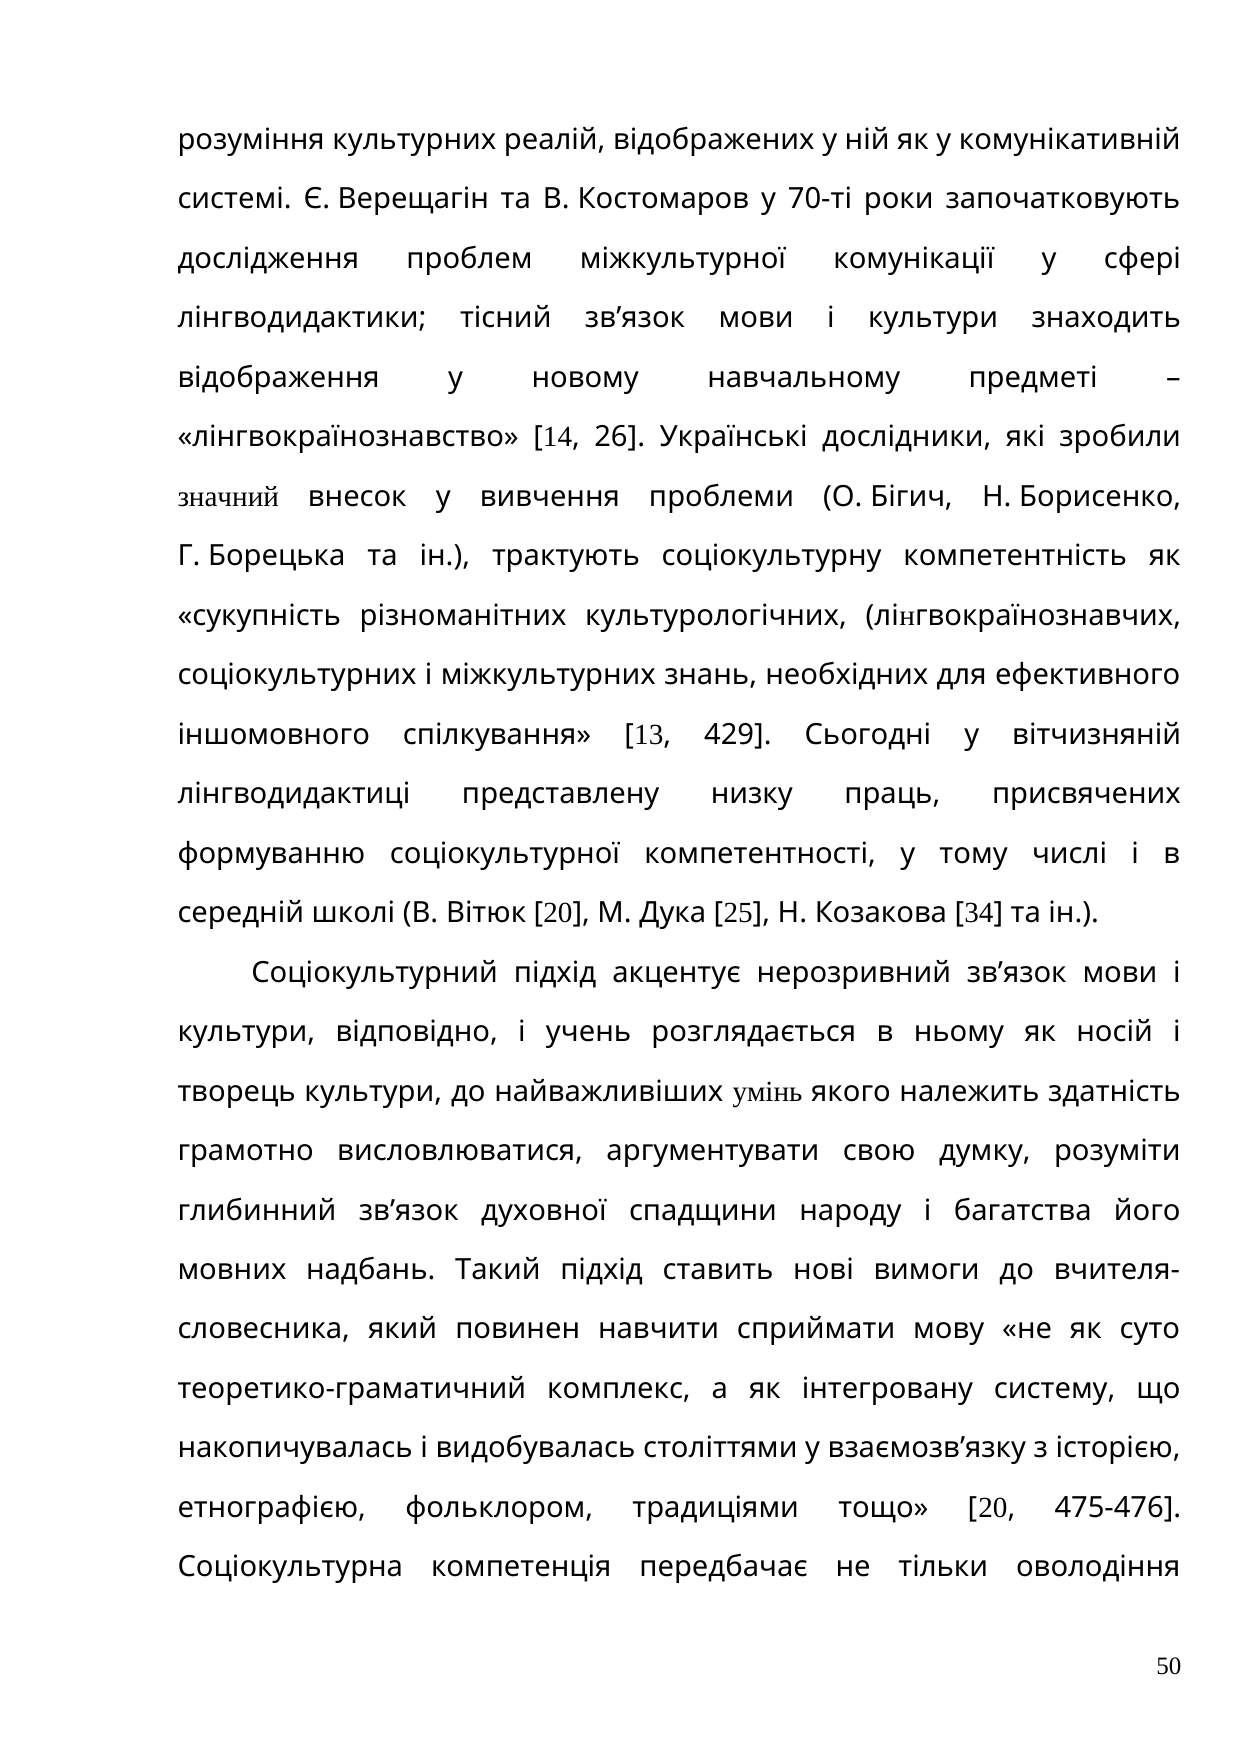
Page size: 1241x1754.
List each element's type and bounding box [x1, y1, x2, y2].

text [177, 118, 1181, 931]
text [177, 951, 1181, 1585]
